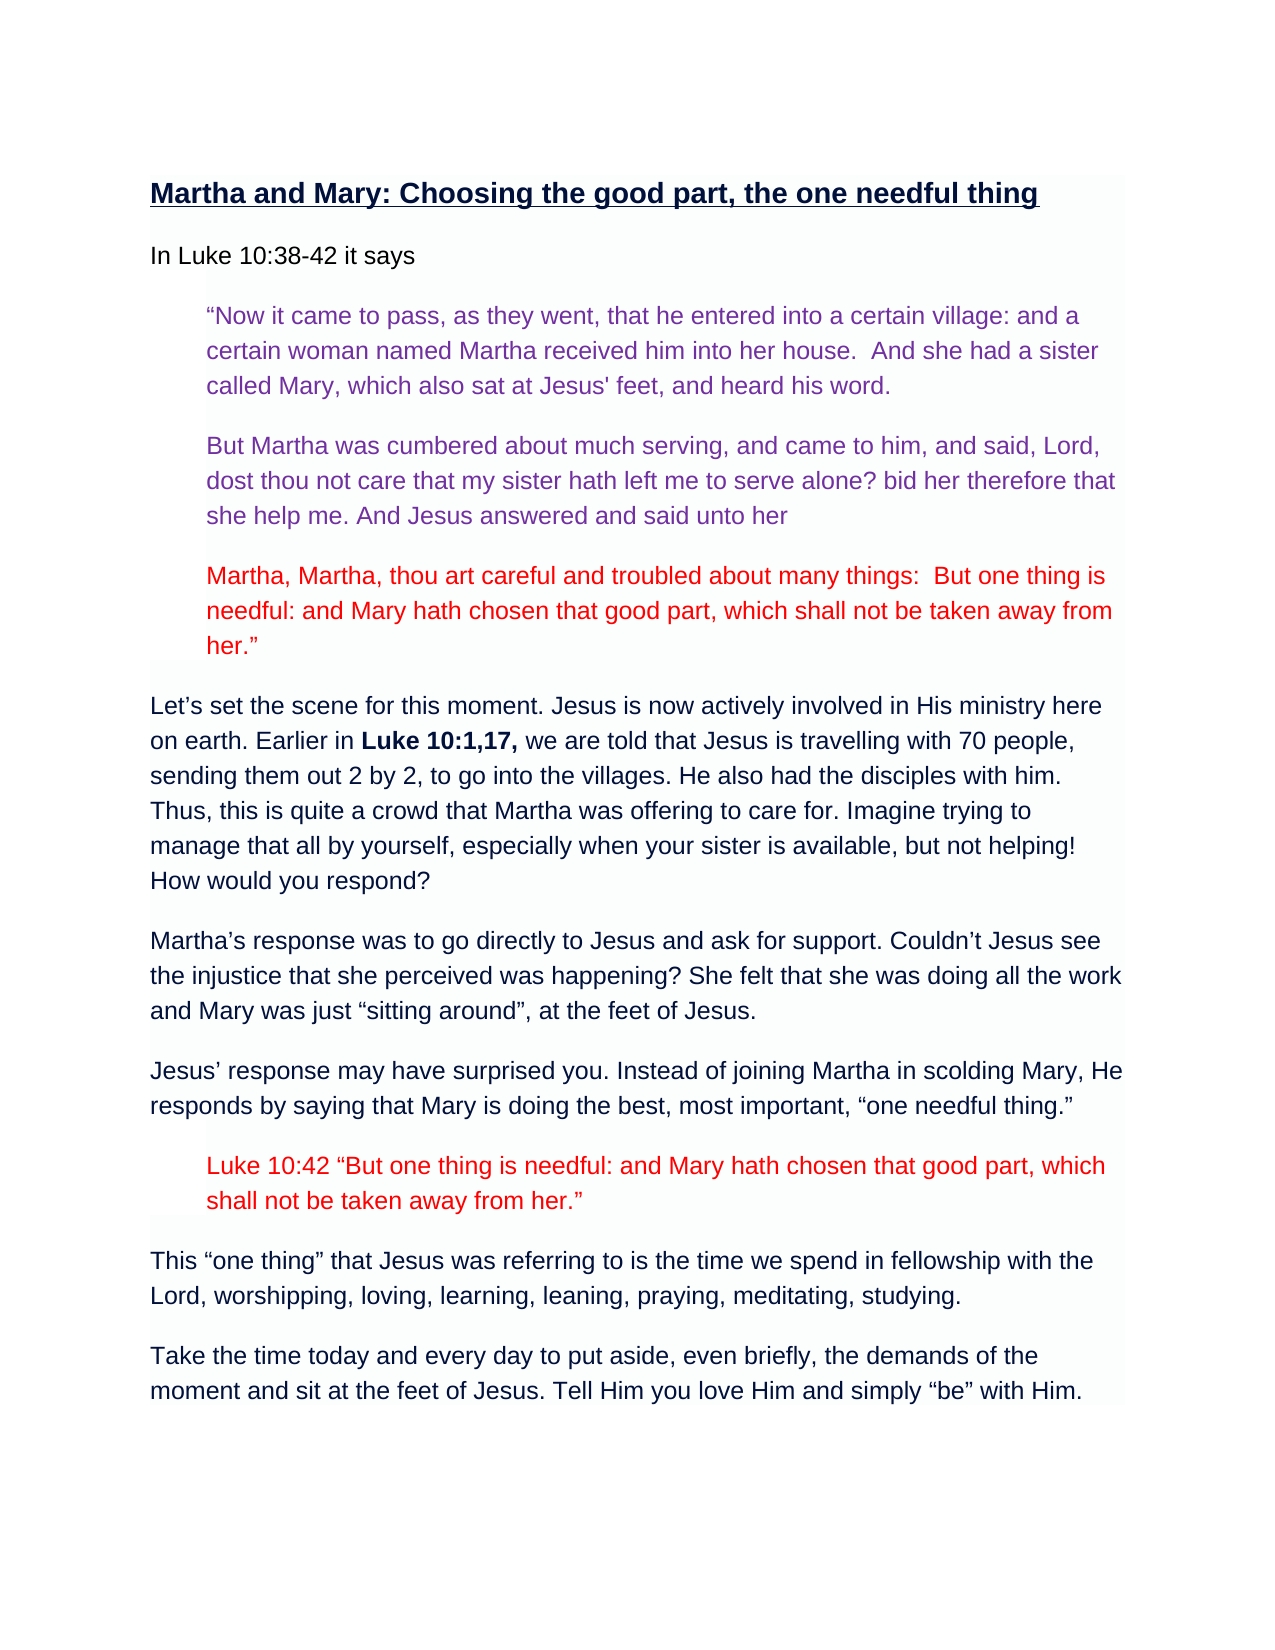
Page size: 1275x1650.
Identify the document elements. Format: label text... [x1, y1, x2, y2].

text Jesus’ response may have surprised you. Instead of joining Martha in scolding Mary, He responds by saying that Mary is doing the best, most important, “one needful thing.” [150, 1050, 1125, 1120]
text Martha, Martha, thou art careful and troubled about many things: But one thing is needful: and Mary hath chosen that good part, which shall not be taken away from her.” [206, 555, 1125, 660]
text In Luke 10:38-42 it says [150, 235, 1125, 270]
text Take the time today and every day to put aside, even briefly, the demands of the moment and sit at the feet of Jesus. Tell Him you love Him and simply “be” with Him. [150, 1335, 1125, 1405]
text Luke 10:42 “But one thing is needful: and Mary hath chosen that good part, which shall not be taken away from her.” [206, 1145, 1125, 1215]
text Martha’s response was to go directly to Jesus and ask for support. Couldn’t Jesus see the injustice that she perceived was happening? She felt that she was doing all the work and Mary was just “sitting around”, at the feet of Jesus. [150, 920, 1125, 1025]
text Let’s set the scene for this moment. Jesus is now actively involved in His ministry here on earth. Earlier in Luke 10:1,17, we are told that Jesus is travelling with 70 people, sending them out 2 by 2, to go into the villages. He also had the disciples with him. Thus, this is quite a crowd that Martha was offering to care for. Imagine trying to manage that all by yourself, especially when your sister is available, but not helping! How would you respond? [150, 685, 1125, 895]
text This “one thing” that Jesus was referring to is the time we spend in fellowship with the Lord, worshipping, loving, learning, leaning, praying, meditating, studying. [150, 1240, 1125, 1310]
text “Now it came to pass, as they went, that he entered into a certain village: and a certain woman named Martha received him into her house. And she had a sister called Mary, which also sat at Jesus' feet, and heard his word. [206, 295, 1125, 400]
text Martha and Mary: Choosing the good part, the one needful thing [150, 175, 1125, 210]
text But Martha was cumbered about much serving, and came to him, and said, Lord, dost thou not care that my sister hath left me to serve alone? bid her therefore that she help me. And Jesus answered and said unto her [206, 425, 1125, 530]
